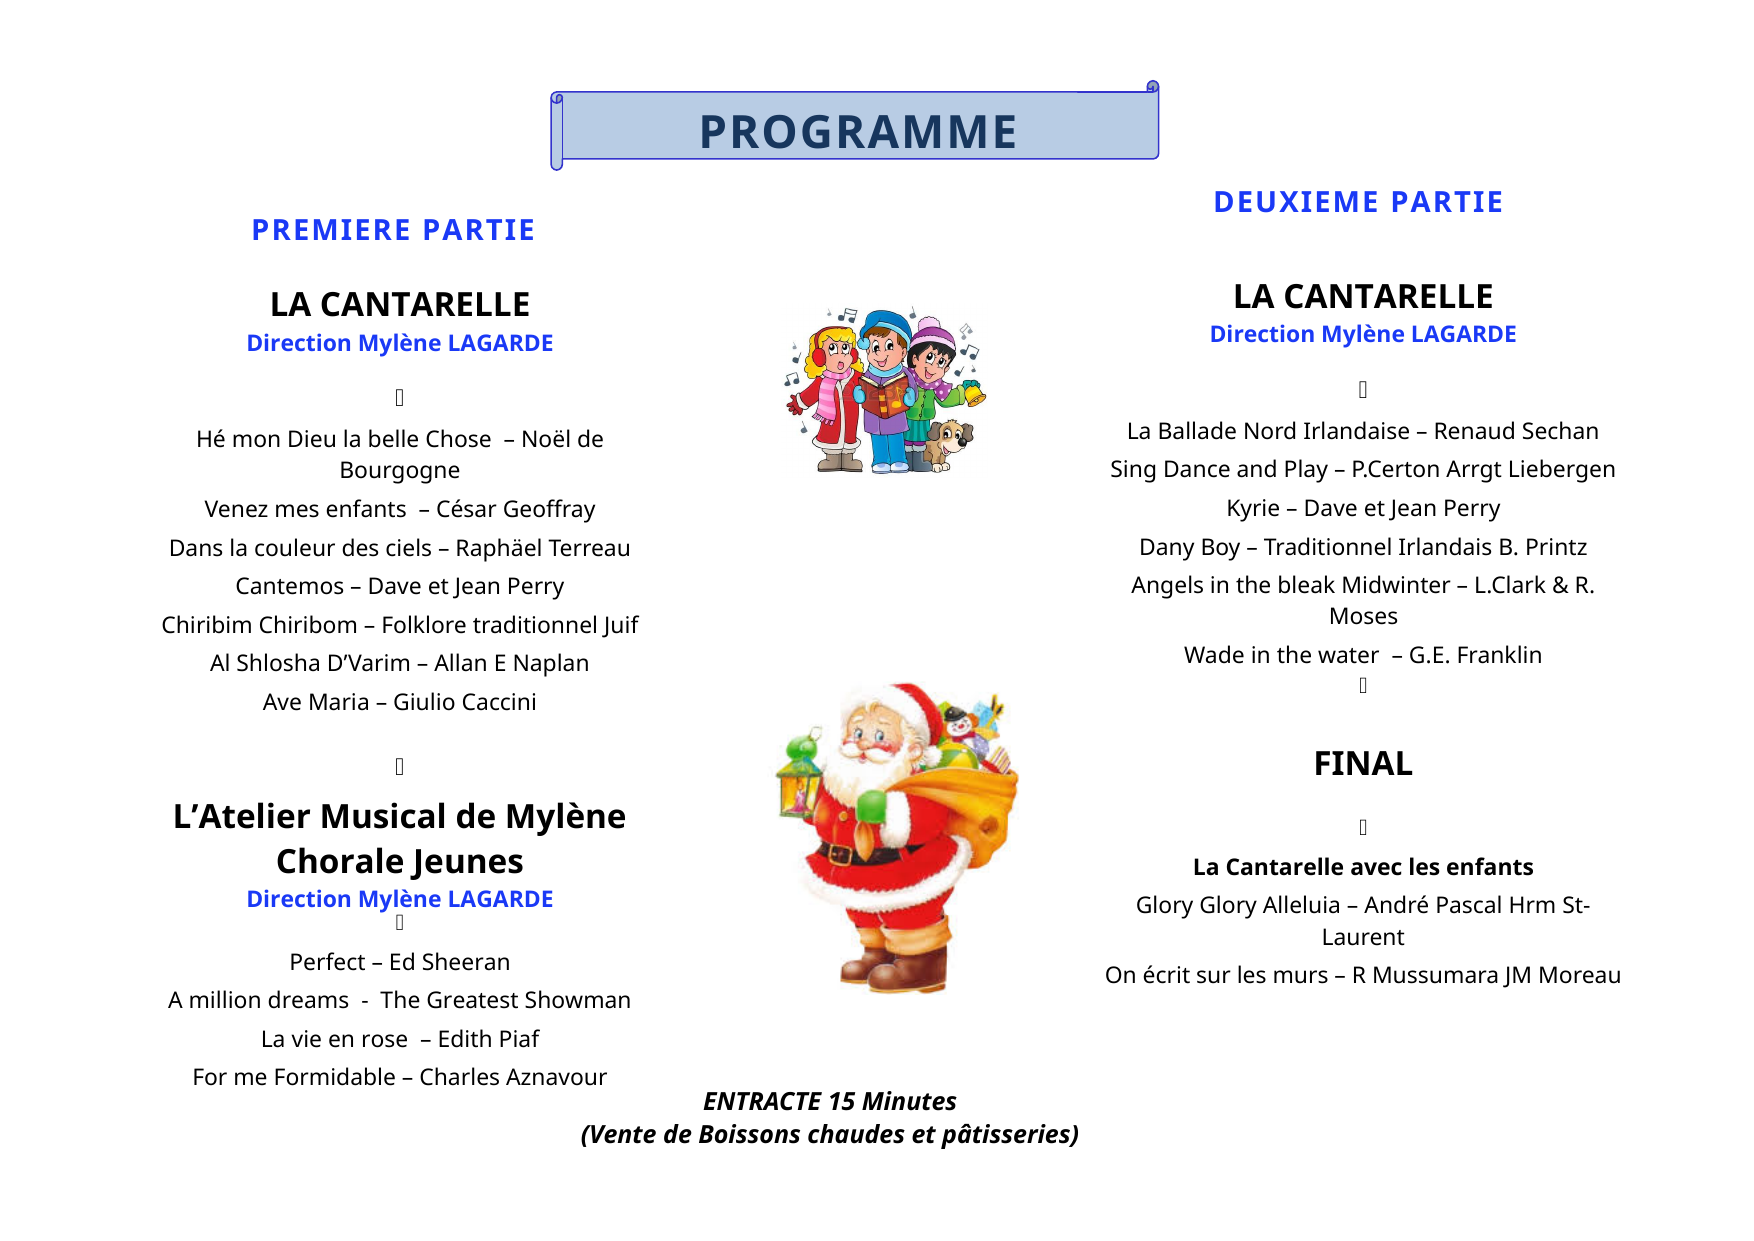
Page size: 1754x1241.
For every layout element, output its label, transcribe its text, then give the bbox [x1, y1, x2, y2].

picture [745, 672, 1020, 995]
text ENTRACTE 15 Minutes [75, 1083, 1585, 1117]
text (Vente de Boissons chaudes et pâtisseries) [75, 1117, 1585, 1151]
picture [781, 303, 988, 478]
